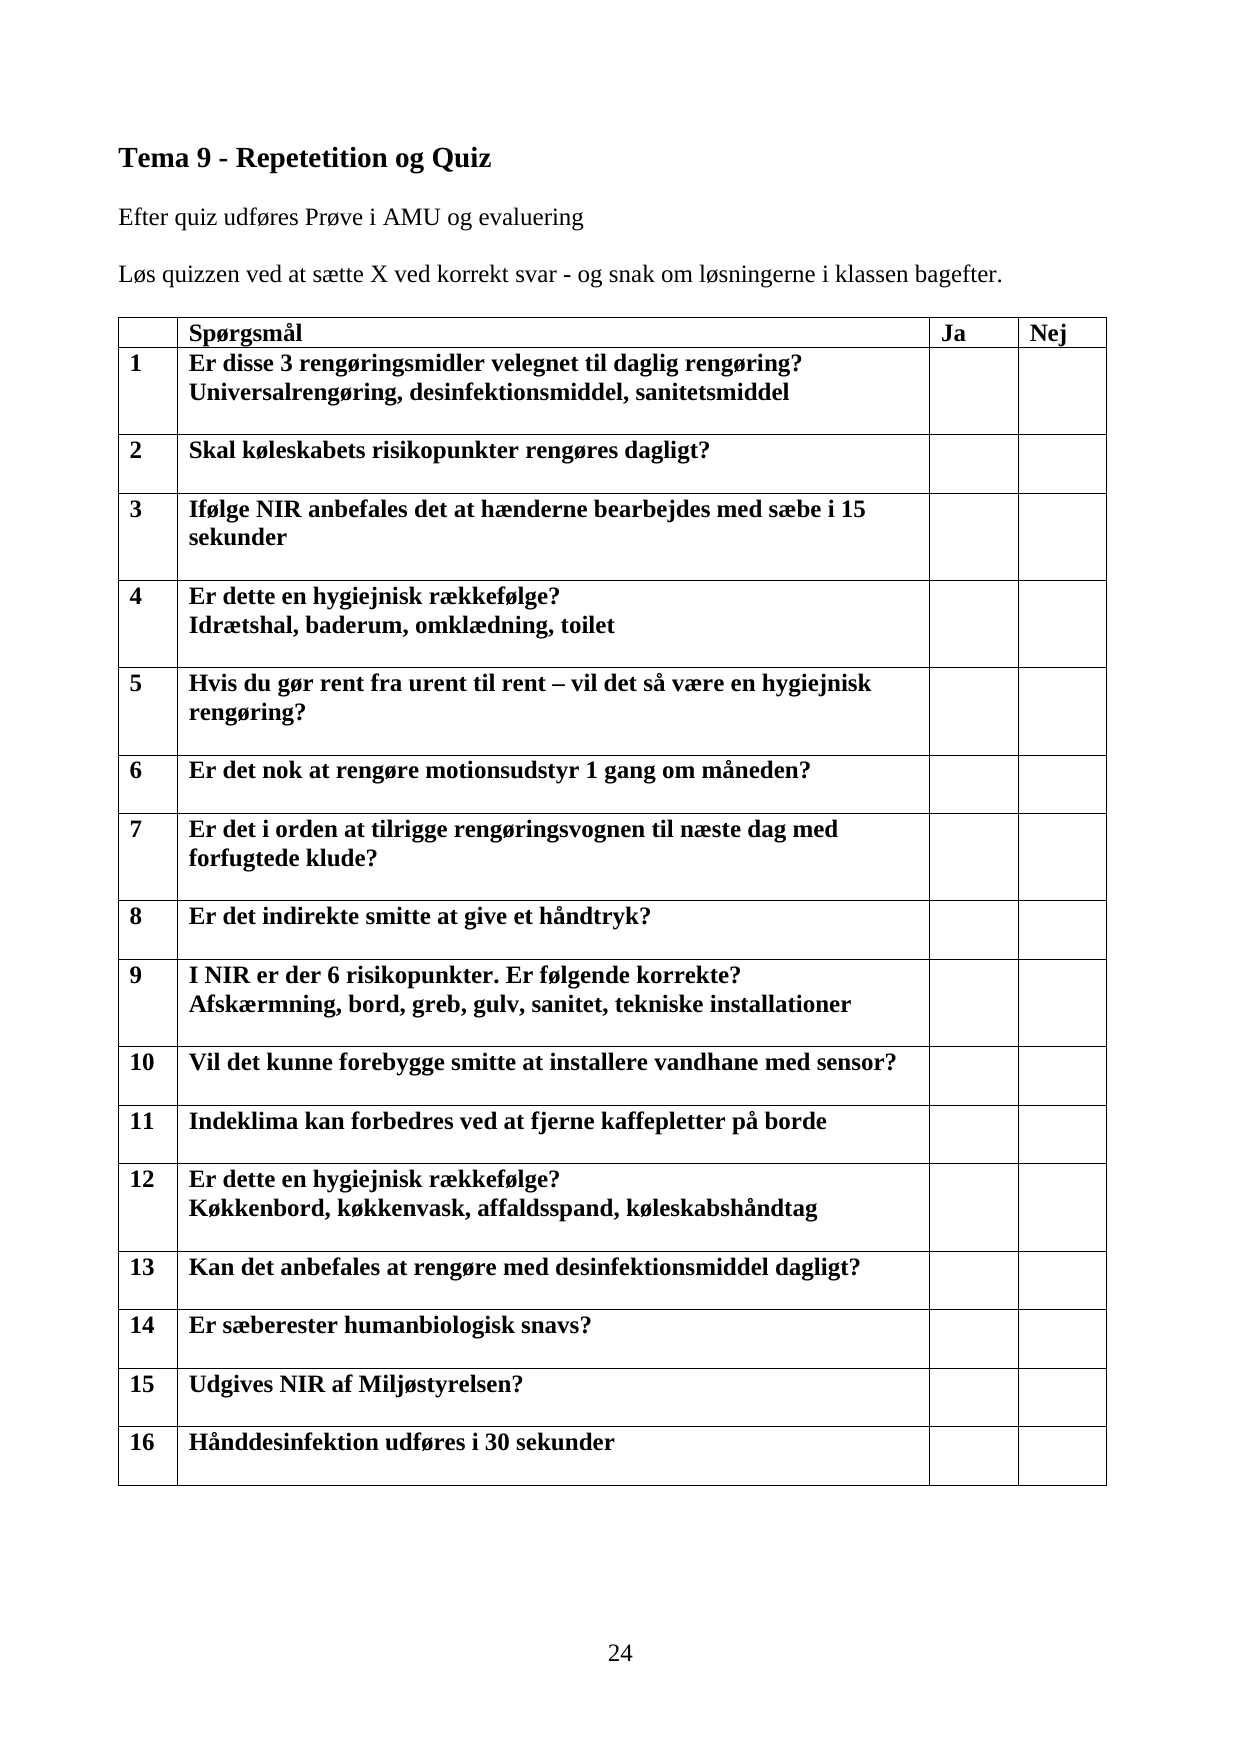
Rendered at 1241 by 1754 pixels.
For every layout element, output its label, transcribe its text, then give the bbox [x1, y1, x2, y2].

table_cell [1019, 435, 1106, 493]
table_cell [930, 1252, 1018, 1309]
text Efter quiz udføres Prøve i AMU og evaluering [118, 202, 1122, 231]
table_cell Ifølge NIR anbefales det at hænderne bearbejdes med sæbe i 15 sekunder [178, 494, 929, 580]
table_cell [930, 1047, 1018, 1105]
table_cell [1019, 814, 1106, 900]
table_cell [1019, 1106, 1106, 1163]
table_cell [930, 901, 1018, 959]
table_cell [1019, 494, 1106, 580]
table_header Nej [1019, 318, 1106, 347]
table_cell [1019, 1164, 1106, 1251]
table_cell Indeklima kan forbedres ved at fjerne kaffepletter på borde [178, 1106, 929, 1163]
table_cell [1019, 348, 1106, 434]
table_cell [930, 435, 1018, 493]
table_cell Hånddesinfektion udføres i 30 sekunder [178, 1427, 929, 1485]
table_cell 8 [119, 901, 177, 959]
table_cell Udgives NIR af Miljøstyrelsen? [178, 1369, 929, 1426]
table_cell [930, 348, 1018, 434]
table_cell [1019, 1310, 1106, 1368]
table_cell 16 [119, 1427, 177, 1485]
table_cell Er dette en hygiejnisk rækkefølge? Køkkenbord, køkkenvask, affaldsspand, køleskabshåndtag [178, 1164, 929, 1251]
table_header Spørgsmål [178, 318, 929, 347]
table_cell 7 [119, 814, 177, 900]
table_cell [930, 668, 1018, 754]
table_cell 10 [119, 1047, 177, 1105]
table_cell I NIR er der 6 risikopunkter. Er følgende korrekte? Afskærmning, bord, greb, gulv, sanitet, tekniske installationer [178, 960, 929, 1046]
table_cell Er det nok at rengøre motionsudstyr 1 gang om måneden? [178, 756, 929, 813]
table_cell [1019, 1047, 1106, 1105]
table_cell Vil det kunne forebygge smitte at installere vandhane med sensor? [178, 1047, 929, 1105]
table_cell 12 [119, 1164, 177, 1251]
table_cell [930, 1164, 1018, 1251]
table_cell [1019, 1427, 1106, 1485]
table_cell Er dette en hygiejnisk rækkefølge? Idrætshal, baderum, omklædning, toilet [178, 581, 929, 667]
table_cell [930, 581, 1018, 667]
table_cell Hvis du gør rent fra urent til rent – vil det så være en hygiejnisk rengøring? [178, 668, 929, 754]
table_cell Er det i orden at tilrigge rengøringsvognen til næste dag med forfugtede klude? [178, 814, 929, 900]
table_cell [930, 1369, 1018, 1426]
table_header Ja [930, 318, 1018, 347]
text Løs quizzen ved at sætte X ved korrekt svar - og snak om løsningerne i klassen bagefter. [118, 259, 1122, 288]
table_cell 2 [119, 435, 177, 493]
table_cell 6 [119, 756, 177, 813]
table_cell [930, 1106, 1018, 1163]
table_cell Er sæberester humanbiologisk snavs? [178, 1310, 929, 1368]
table_cell 13 [119, 1252, 177, 1309]
table_cell Er disse 3 rengøringsmidler velegnet til daglig rengøring? Universalrengøring, desinfektionsmiddel, sanitetsmiddel [178, 348, 929, 434]
table_cell 14 [119, 1310, 177, 1368]
table_cell [930, 494, 1018, 580]
table_cell [930, 814, 1018, 900]
table_cell 15 [119, 1369, 177, 1426]
table_cell [1019, 901, 1106, 959]
table_cell [1019, 1252, 1106, 1309]
table_cell 5 [119, 668, 177, 754]
table_cell [1019, 668, 1106, 754]
table_cell [930, 960, 1018, 1046]
table_cell 3 [119, 494, 177, 580]
table_cell [1019, 581, 1106, 667]
table_cell [1019, 1369, 1106, 1426]
table_cell [930, 1310, 1018, 1368]
table_cell [930, 1427, 1018, 1485]
table_cell Er det indirekte smitte at give et håndtryk? [178, 901, 929, 959]
table_cell Skal køleskabets risikopunkter rengøres dagligt? [178, 435, 929, 493]
table_cell 4 [119, 581, 177, 667]
table_cell [1019, 756, 1106, 813]
table_cell 11 [119, 1106, 177, 1163]
table_cell Kan det anbefales at rengøre med desinfektionsmiddel dagligt? [178, 1252, 929, 1309]
text Tema 9 - Repetetition og Quiz [118, 140, 1122, 173]
table_cell [1019, 960, 1106, 1046]
table_cell [930, 756, 1018, 813]
table_header [119, 318, 177, 347]
table_cell 9 [119, 960, 177, 1046]
table_cell 1 [119, 348, 177, 434]
